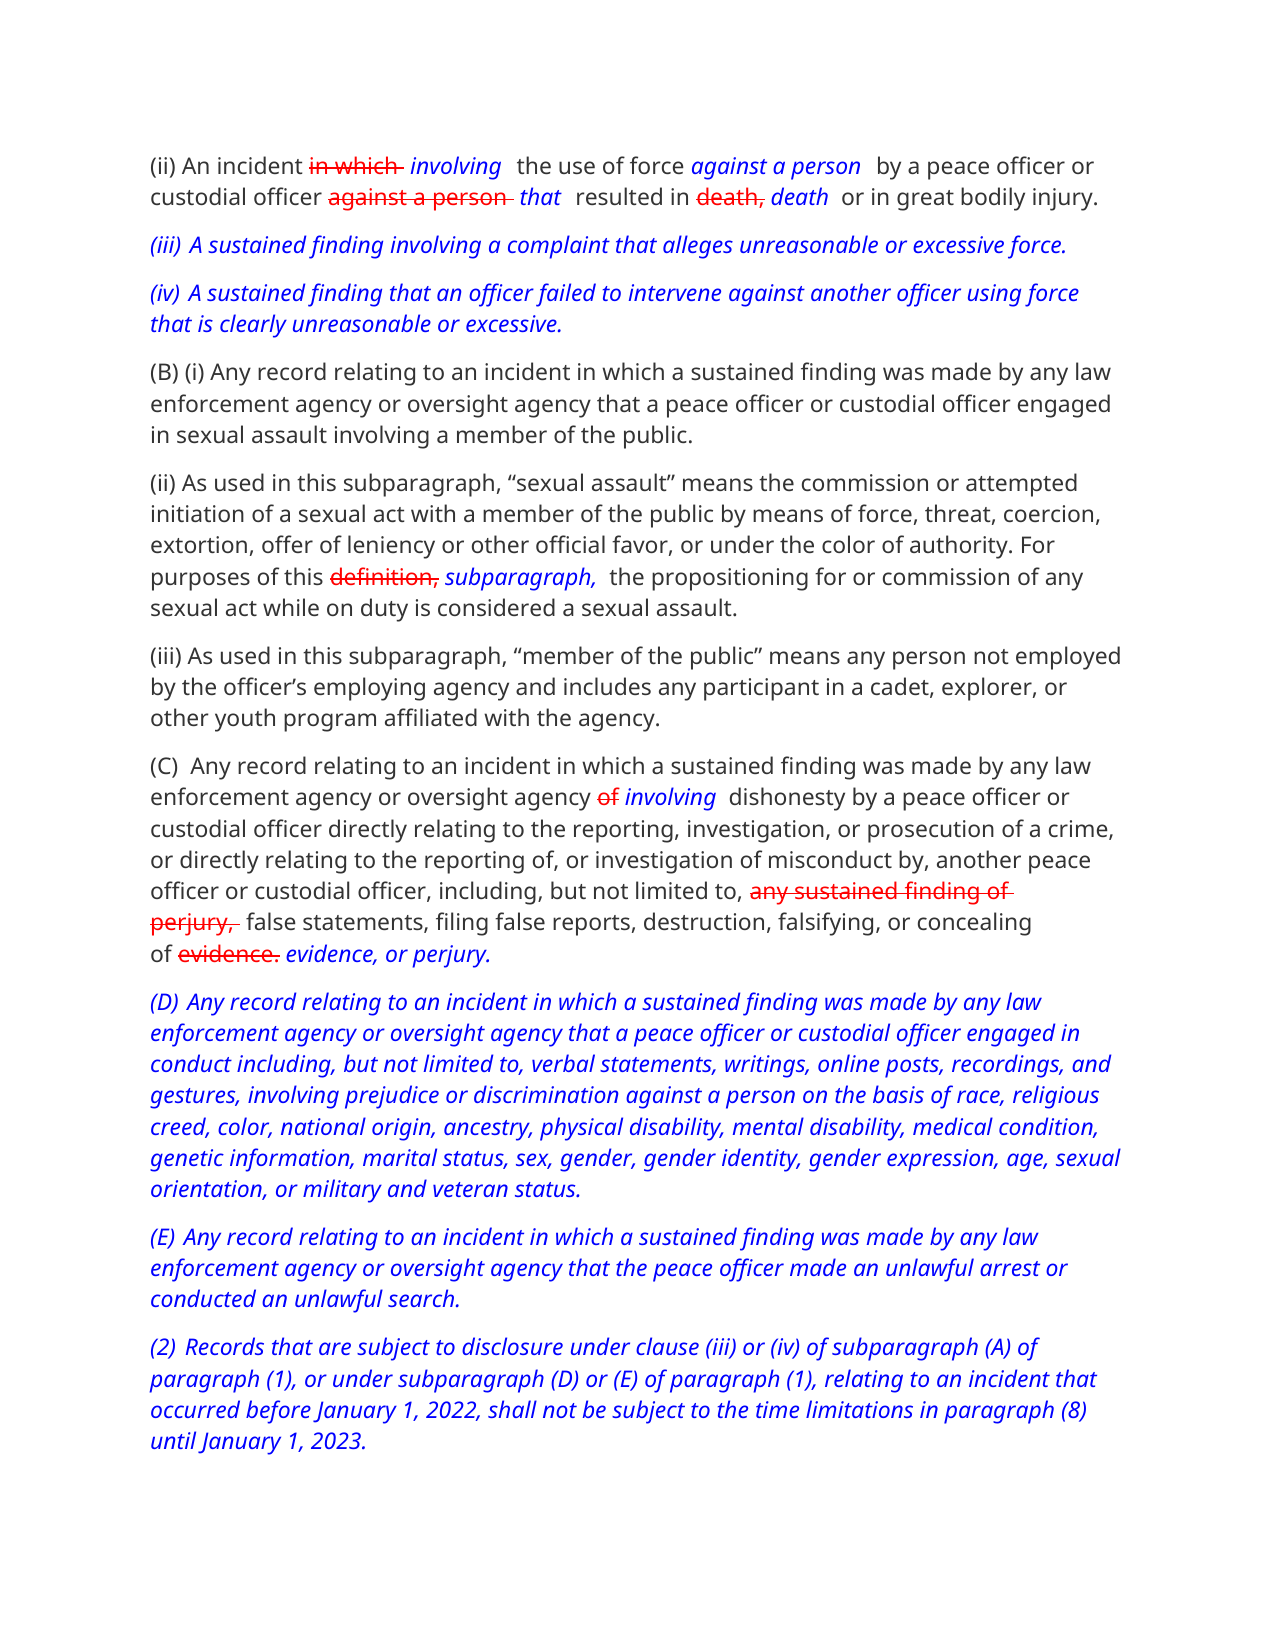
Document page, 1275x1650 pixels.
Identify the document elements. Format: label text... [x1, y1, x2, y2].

text (iii) A sustained finding involving a complaint that alleges unreasonable or excessive force. [150, 229, 1125, 260]
text (ii) An incident in which involving the use of force against a person by a peace officer or custodial officer against a person that resulted in death, death or in great bodily injury. [150, 150, 1125, 212]
text (iv) A sustained finding that an officer failed to intervene against another officer using force that is clearly unreasonable or excessive. [150, 277, 1125, 339]
text (C) Any record relating to an incident in which a sustained finding was made by any law enforcement agency or oversight agency of involving dishonesty by a peace officer or custodial officer directly relating to the reporting, investigation, or prosecution of a crime, or directly relating to the reporting of, or investigation of misconduct by, another peace officer or custodial officer, including, but not limited to, any sustained finding of perjury, false statements, filing false reports, destruction, falsifying, or concealing of evidence. evidence, or perjury. [150, 750, 1125, 969]
text (iii) As used in this subparagraph, “member of the public” means any person not employed by the officer’s employing agency and includes any participant in a cadet, explorer, or other youth program affiliated with the agency. [150, 639, 1125, 733]
text (2) Records that are subject to disclosure under clause (iii) or (iv) of subparagraph (A) of paragraph (1), or under subparagraph (D) or (E) of paragraph (1), relating to an incident that occurred before January 1, 2022, shall not be subject to the time limitations in paragraph (8) until January 1, 2023. [150, 1331, 1125, 1456]
text (E) Any record relating to an incident in which a sustained finding was made by any law enforcement agency or oversight agency that the peace officer made an unlawful arrest or conducted an unlawful search. [150, 1221, 1125, 1314]
text (B) (i) Any record relating to an incident in which a sustained finding was made by any law enforcement agency or oversight agency that a peace officer or custodial officer engaged in sexual assault involving a member of the public. [150, 356, 1125, 450]
text (D) Any record relating to an incident in which a sustained finding was made by any law enforcement agency or oversight agency that a peace officer or custodial officer engaged in conduct including, but not limited to, verbal statements, writings, online posts, recordings, and gestures, involving prejudice or discrimination against a person on the basis of race, religious creed, color, national origin, ancestry, physical disability, mental disability, medical condition, genetic information, marital status, sex, gender, gender identity, gender expression, age, sexual orientation, or military and veteran status. [150, 985, 1125, 1204]
text (ii) As used in this subparagraph, “sexual assault” means the commission or attempted initiation of a sexual act with a member of the public by means of force, threat, coercion, extortion, offer of leniency or other official favor, or under the color of authority. For purposes of this definition, subparagraph, the propositioning for or commission of any sexual act while on duty is considered a sexual assault. [150, 467, 1125, 623]
